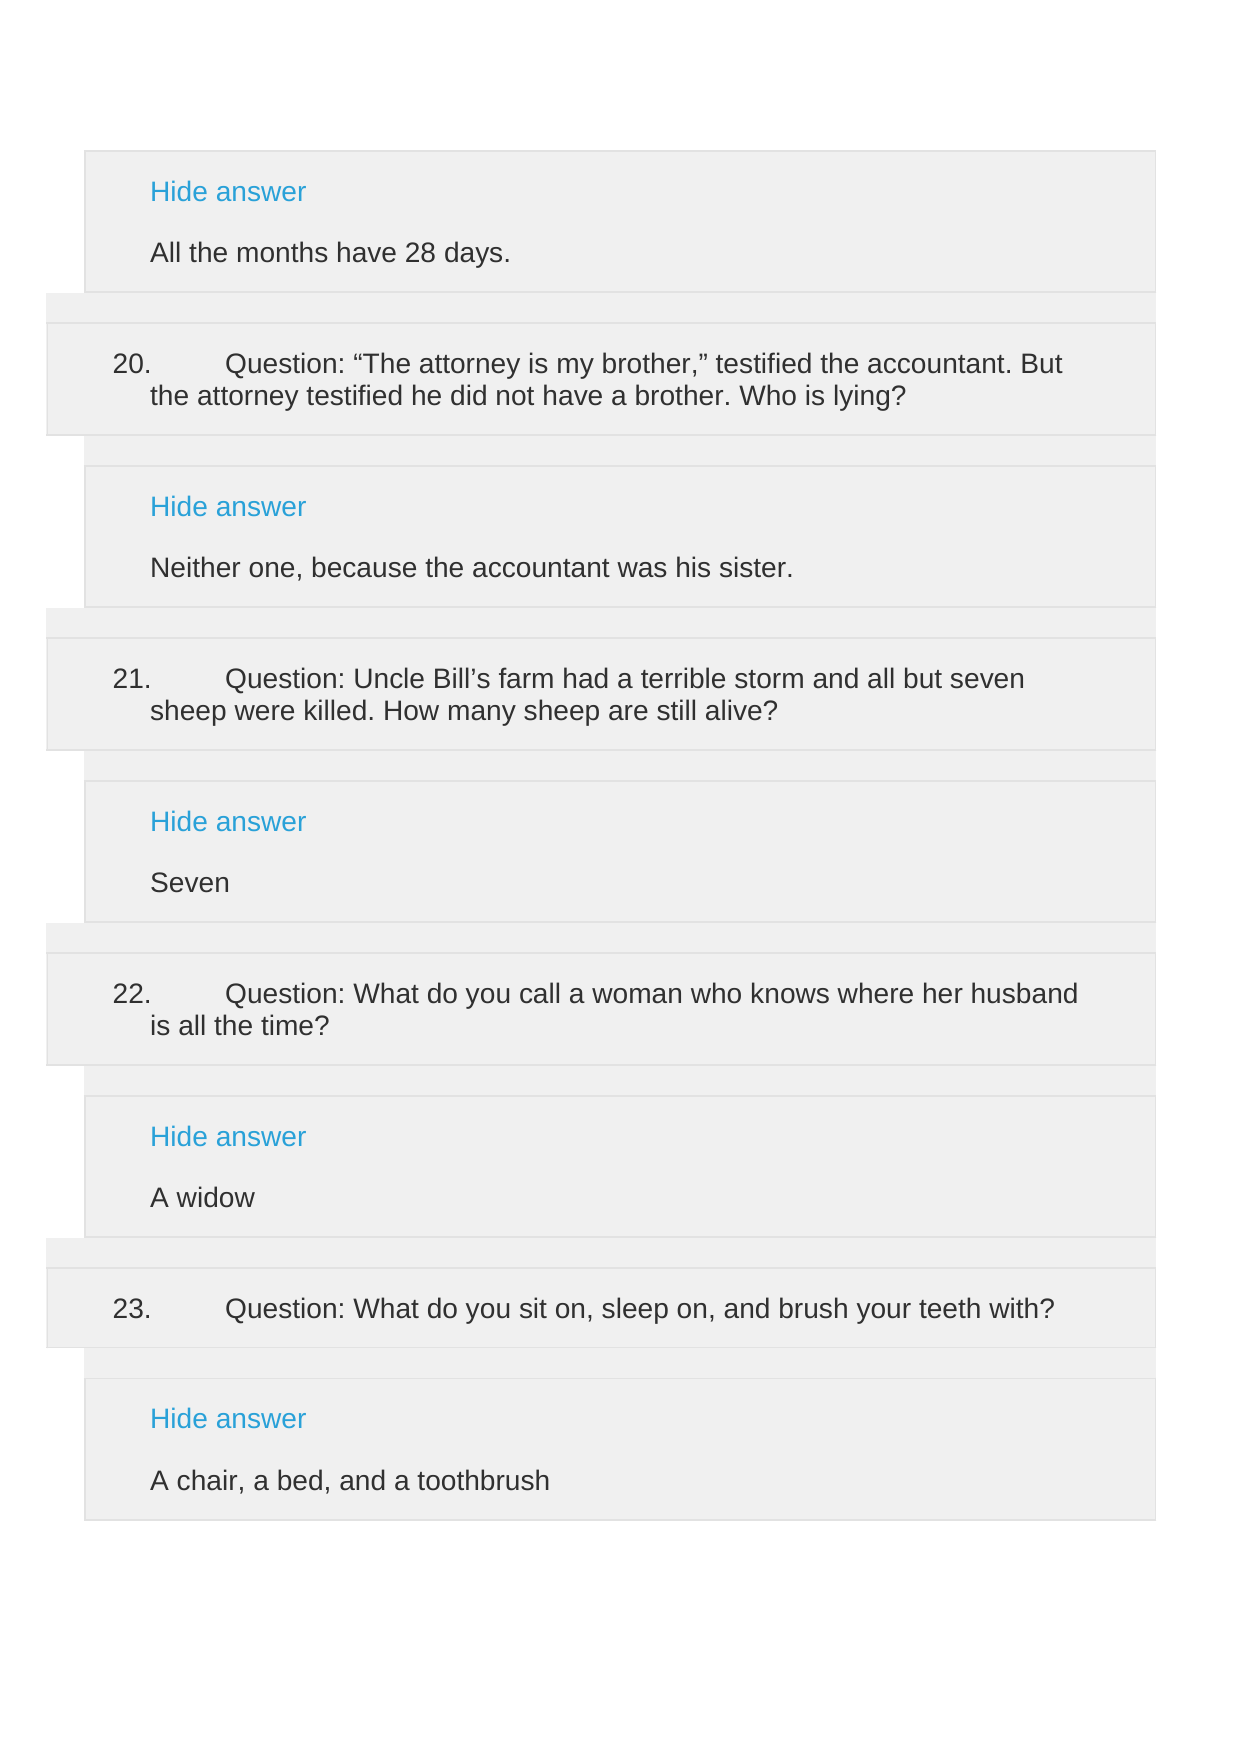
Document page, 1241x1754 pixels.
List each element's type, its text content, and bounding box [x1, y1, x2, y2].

text Hide answer [86, 1379, 1155, 1434]
text All the months have 28 days. [86, 212, 1155, 291]
text Seven [86, 842, 1155, 921]
text Hide answer [86, 782, 1155, 837]
text A widow [86, 1157, 1155, 1236]
text Hide answer [86, 467, 1155, 522]
list Question: “The attorney is my brother,” testified the accountant. But the attorney testified he did not have a brother. Who is lying? [48, 324, 1155, 434]
text Hide answer [86, 152, 1155, 207]
list Question: Uncle Bill’s farm had a terrible storm and all but seven sheep were killed. How many sheep are still alive? [48, 639, 1155, 749]
text A chair, a bed, and a toothbrush [86, 1439, 1155, 1519]
list Question: What do you call a woman who knows where her husband is all the time? [48, 954, 1155, 1064]
list Question: What do you sit on, sleep on, and brush your teeth with? [48, 1269, 1155, 1347]
text Neither one, because the accountant was his sister. [86, 527, 1155, 606]
text Hide answer [86, 1097, 1155, 1152]
